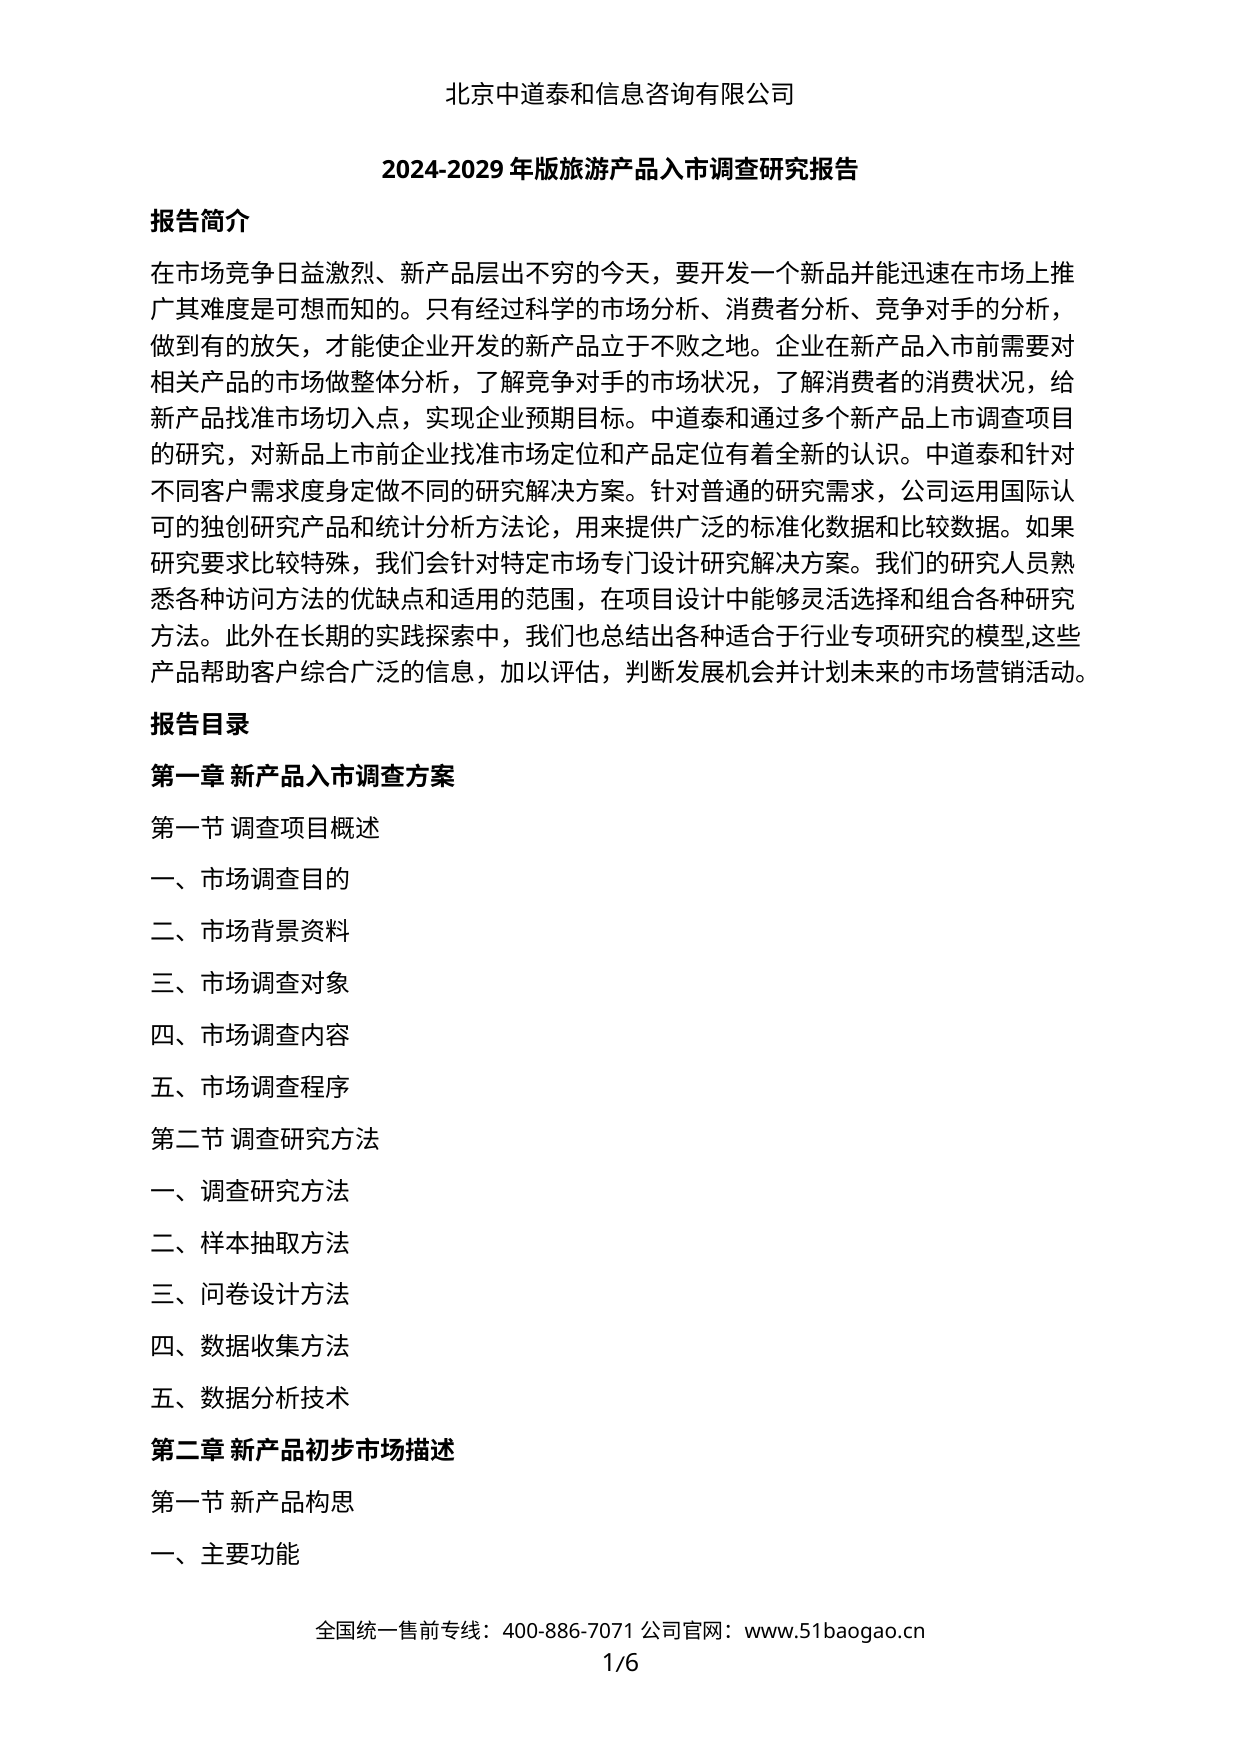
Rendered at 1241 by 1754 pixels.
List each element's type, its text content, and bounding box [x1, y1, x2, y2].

text 五、数据分析技术 [150, 1379, 1090, 1415]
text 二、样本抽取方法 [150, 1223, 1090, 1259]
text 一、调查研究方法 [150, 1171, 1090, 1207]
text 报告目录 [150, 704, 1090, 741]
text 四、市场调查内容 [150, 1016, 1090, 1052]
text 三、问卷设计方法 [150, 1275, 1090, 1311]
text 二、市场背景资料 [150, 912, 1090, 948]
text 第一章 新产品入市调查方案 [150, 756, 1090, 792]
text 报告简介 [150, 202, 1090, 238]
text 第一节 新产品构思 [150, 1482, 1090, 1519]
text 一、主要功能 [150, 1534, 1090, 1571]
text 三、市场调查对象 [150, 964, 1090, 1000]
text 五、市场调查程序 [150, 1067, 1090, 1104]
text 2024-2029年版旅游产品入市调查研究报告 [150, 150, 1090, 186]
text 第二节 调查研究方法 [150, 1119, 1090, 1156]
text 一、市场调查目的 [150, 860, 1090, 896]
text 四、数据收集方法 [150, 1327, 1090, 1363]
text 第二章 新产品初步市场描述 [150, 1431, 1090, 1467]
text 第一节 调查项目概述 [150, 808, 1090, 844]
text 在市场竞争日益激烈、新产品层出不穷的今天，要开发一个新品并能迅速在市场上推广其难度是可想而知的。只有经过科学的市场分析、消费者分析、竞争对手的分析，做到有的放矢，才能使企业开发的新产品立于不败之地。企业在新产品入市前需要对相关产品的市场做整体分析，了解竞争对手的市场状况，了解消费者的消费状况，给新产品找准市场切入点，实现企业预期目标。中道泰和通过多个新产品上市调查项目的研究，对新品上市前企业找准市场定位和产品定位有着全新的认识。中道泰和针对不同客户需求度身定做不同的研究解决方案。针对普通的研究需求，公司运用国际认可的独创研究产品和统计分析方法论，用来提供广泛的标准化数据和比较数据。如果研究要求比较特殊，我们会针对特定市场专门设计研究解决方案。我们的研究人员熟悉各种访问方法的优缺点和适用的范围，在项目设计中能够灵活选择和组合各种研究方法。此外在长期的实践探索中，我们也总结出各种适合于行业专项研究的模型,这些产品帮助客户综合广泛的信息，加以评估，判断发展机会并计划未来的市场营销活动。 [150, 254, 1090, 689]
